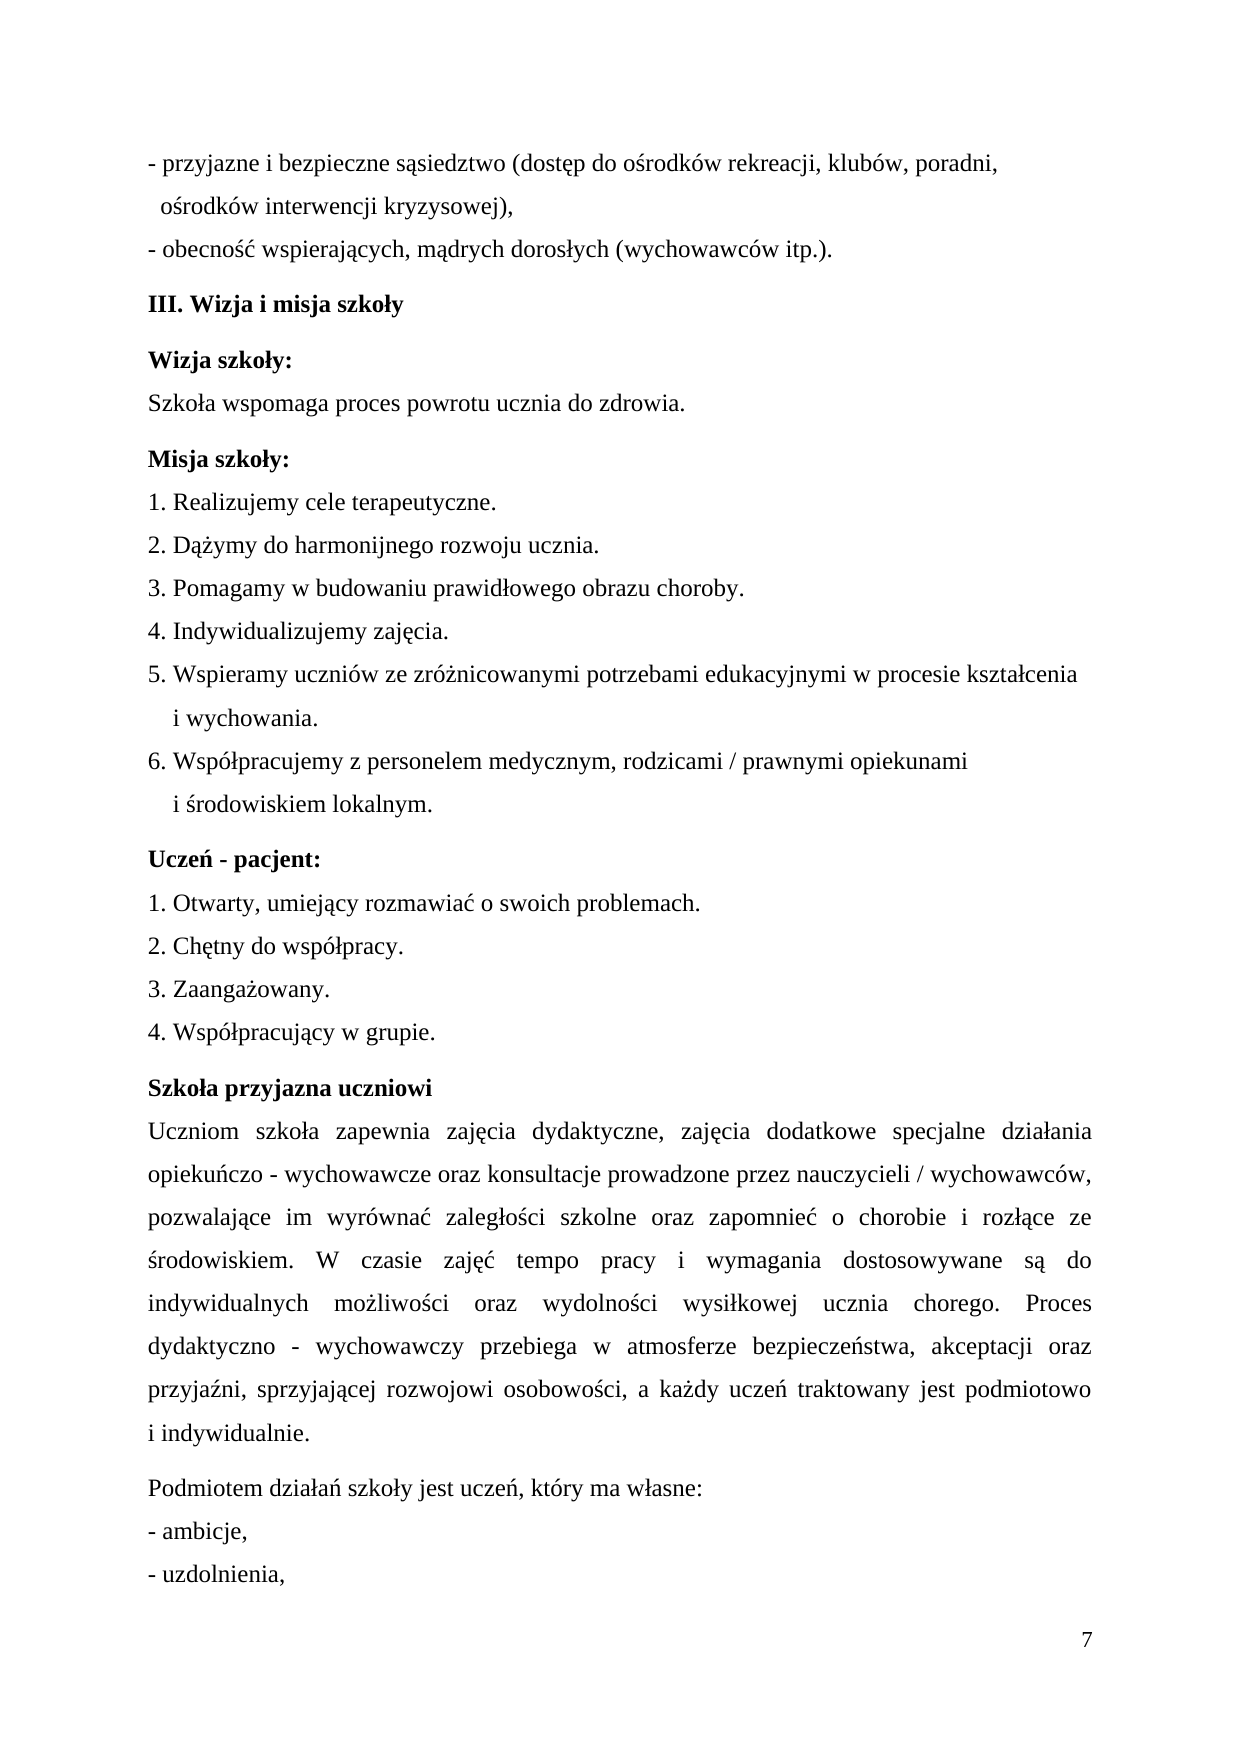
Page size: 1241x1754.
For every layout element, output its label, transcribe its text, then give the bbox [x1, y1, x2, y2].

text 2. Dążymy do harmonijnego rozwoju ucznia. [148, 530, 1093, 559]
text Podmiotem działań szkoły jest uczeń, który ma własne: [148, 1473, 1093, 1502]
text ośrodków interwencji kryzysowej), [148, 191, 1093, 219]
text Wizja szkoły: [148, 345, 1093, 374]
text 4. Indywidualizujemy zajęcia. [148, 616, 1093, 645]
text 3. Pomagamy w budowaniu prawidłowego obrazu choroby. [148, 573, 1093, 602]
text - uzdolnienia, [148, 1559, 1093, 1588]
text Uczeń - pacjent: [148, 844, 1093, 873]
text Misja szkoły: [148, 444, 1093, 473]
text Szkoła wspomaga proces powrotu ucznia do zdrowia. [148, 388, 1093, 417]
text i środowiskiem lokalnym. [148, 789, 1093, 818]
text 5. Wspieramy uczniów ze zróżnicowanymi potrzebami edukacyjnymi w procesie kształcenia [148, 659, 1093, 688]
text 3. Zaangażowany. [148, 974, 1093, 1003]
text 1. Realizujemy cele terapeutyczne. [148, 487, 1093, 516]
text Szkoła przyjazna uczniowi [148, 1073, 1093, 1101]
text - obecność wspierających, mądrych dorosłych (wychowawców itp.). [148, 234, 1093, 263]
text - ambicje, [148, 1516, 1093, 1545]
text 1. Otwarty, umiejący rozmawiać o swoich problemach. [148, 888, 1093, 916]
text Uczniom szkoła zapewnia zajęcia dydaktyczne, zajęcia dodatkowe specjalne działania opiekuńczo - wychowawcze oraz konsultacje prowadzone przez nauczycieli / wychowawców, pozwalające im wyrównać zaległości szkolne oraz zapomnieć o chorobie i rozłące ze środowiskiem. W czasie zajęć tempo pracy i wymagania dostosowywane są do indywidualnych możliwości oraz wydolności wysiłkowej ucznia chorego. Proces dydaktyczno - wychowawczy przebiega w atmosferze bezpieczeństwa, akceptacji oraz przyjaźni, sprzyjającej rozwojowi osobowości, a każdy uczeń traktowany jest podmiotowo i indywidualnie. [148, 1116, 1093, 1446]
text 2. Chętny do współpracy. [148, 931, 1093, 959]
text III. Wizja i misja szkoły [148, 289, 1093, 318]
text 4. Współpracujący w grupie. [148, 1017, 1093, 1046]
text - przyjazne i bezpieczne sąsiedztwo (dostęp do ośrodków rekreacji, klubów, poradni, [148, 148, 1093, 176]
text 6. Współpracujemy z personelem medycznym, rodzicami / prawnymi opiekunami [148, 746, 1093, 774]
text i wychowania. [148, 703, 1093, 731]
